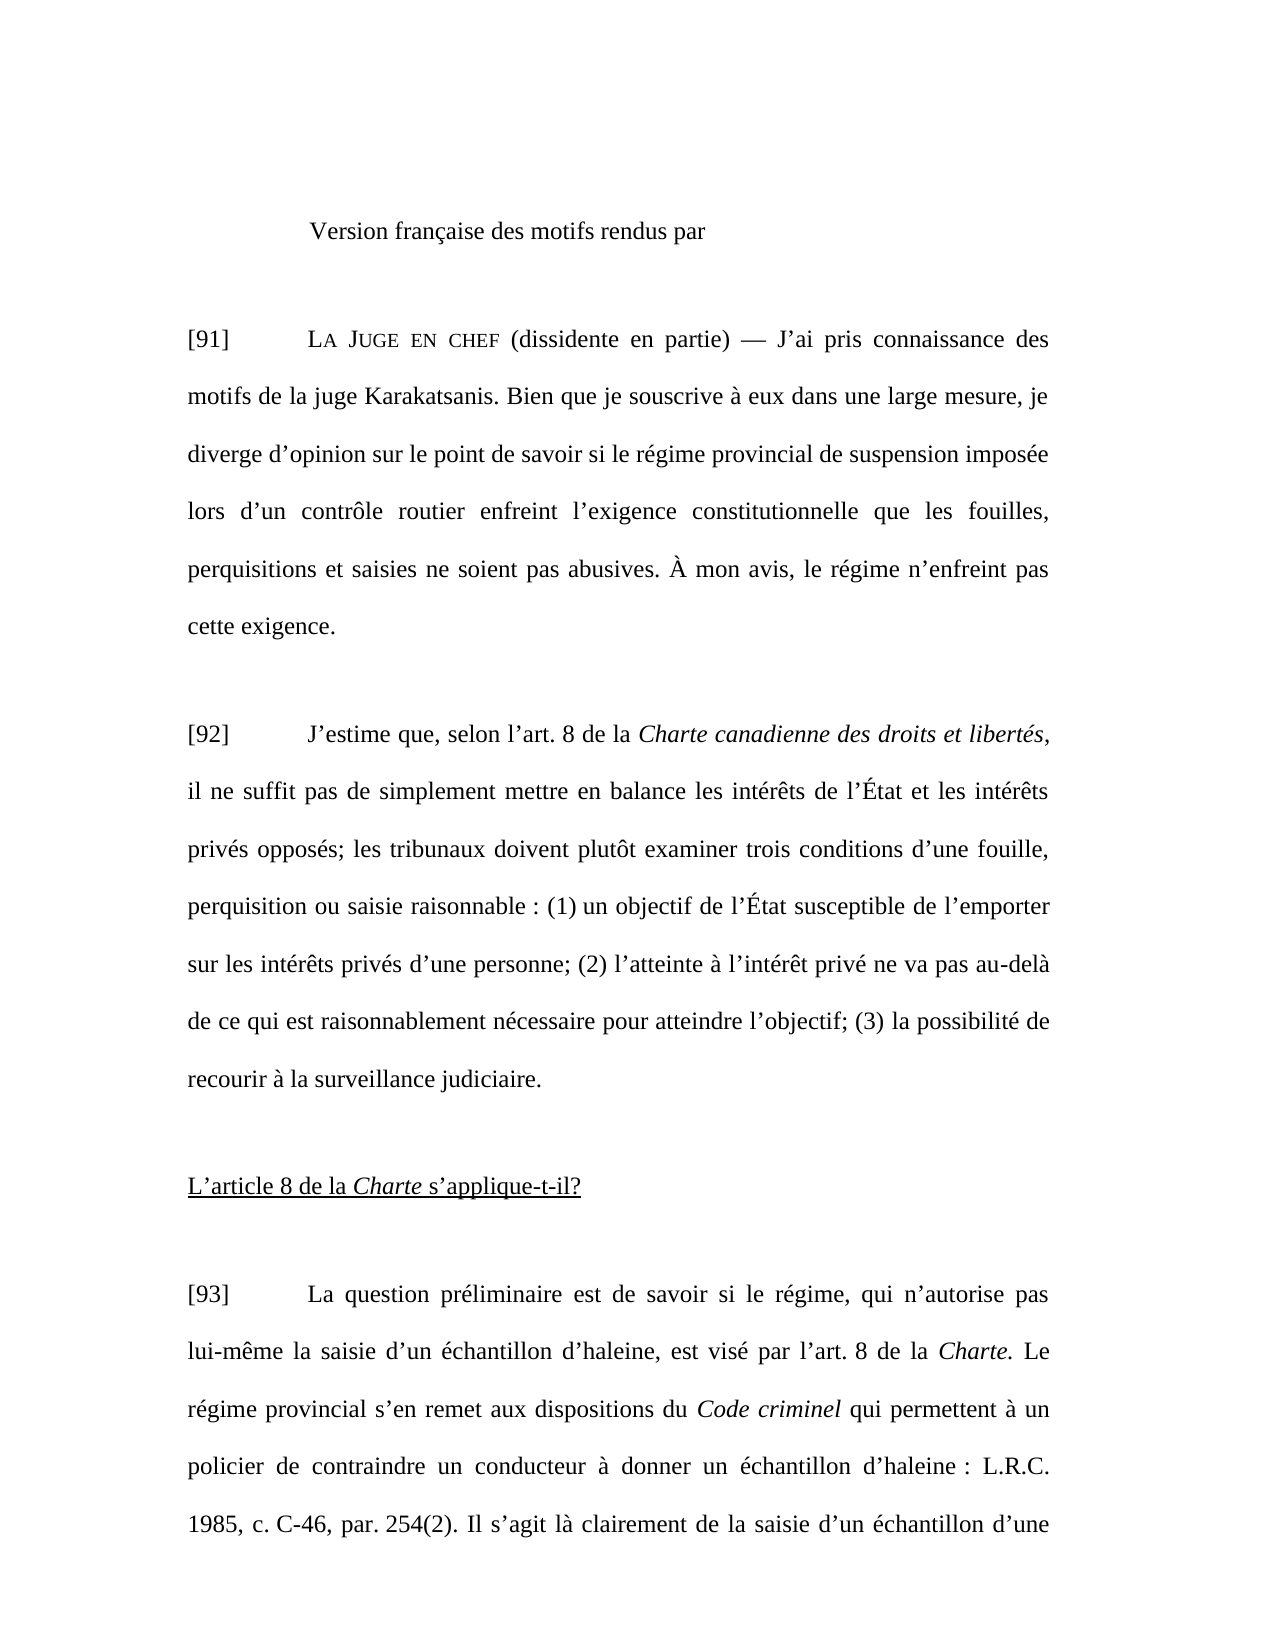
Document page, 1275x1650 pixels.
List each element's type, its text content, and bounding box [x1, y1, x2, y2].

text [187, 1279, 1050, 1538]
text J’estime que, selon l’art. 8 de la Charte canadienne des droits et libertés, il ne suffit pas de simplement mettre en balance les intérêts de l’État et les intérêts privés opposés; les tribunaux doivent plutôt examiner trois conditions d’une fouille, perquisition ou saisie raisonnable : (1) un objectif de l’État susceptible de l’emporter sur les intérêts privés d’une personne; (2) l’atteinte à l’intérêt privé ne va pas au-delà de ce qui est raisonnablement nécessaire pour atteindre l’objectif; (3) la possibilité de recourir à la surveillance judiciaire. [187, 719, 1050, 1093]
list L’article 8 de la Charte s’applique-t-il? [187, 1171, 1050, 1200]
text La Juge en chef (dissidente en partie) — J’ai pris connaissance des motifs de la juge Karakatsanis. Bien que je souscrive à eux dans une large mesure, je diverge d’opinion sur le point de savoir si le régime provincial de suspension imposée lors d’un contrôle routier enfreint l’exigence constitutionnelle que les fouilles, perquisitions et saisies ne soient pas abusives. À mon avis, le régime n’enfreint pas cette exigence. [187, 324, 1050, 640]
text Version française des motifs rendus par [187, 216, 1050, 245]
